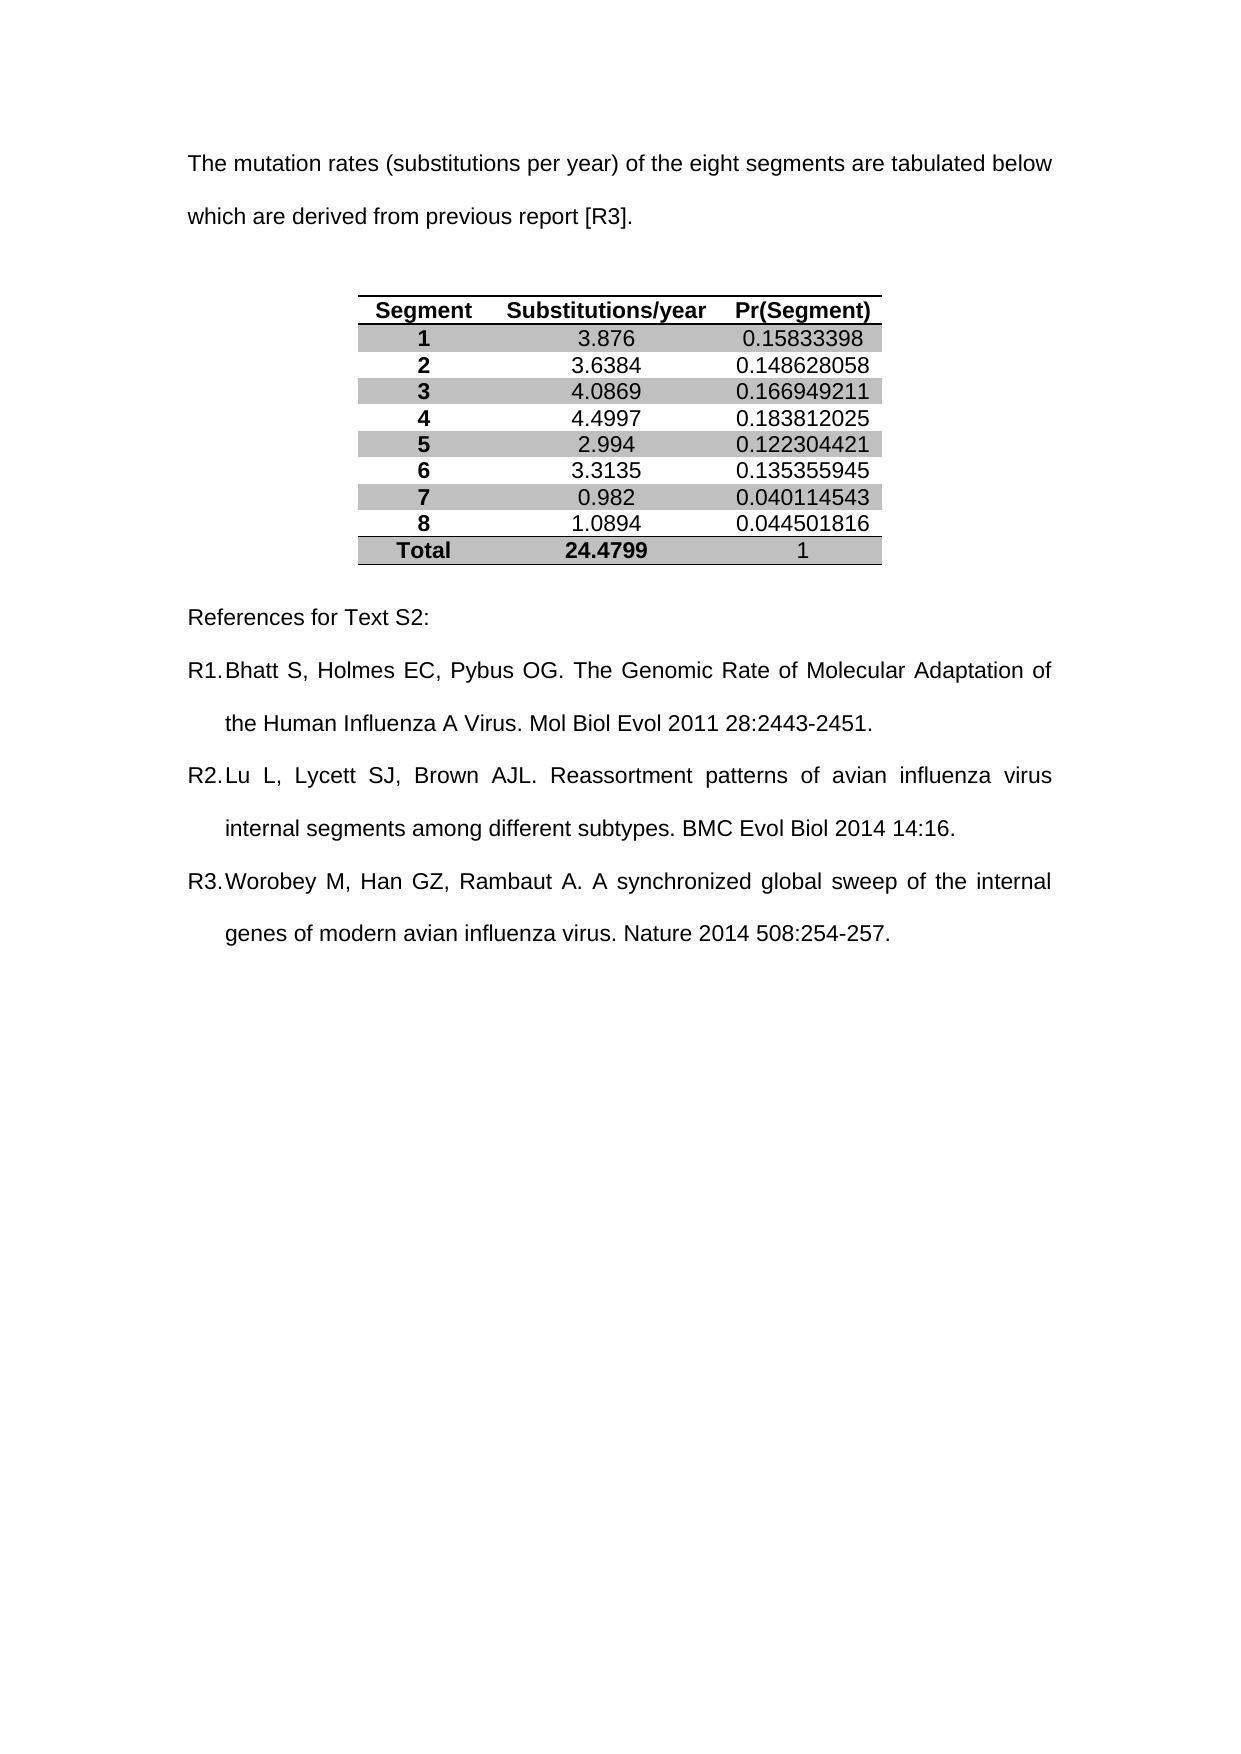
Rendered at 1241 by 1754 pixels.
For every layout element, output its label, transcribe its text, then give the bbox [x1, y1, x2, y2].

table_header Pr(Segment) [723, 297, 882, 323]
table_cell 1 [723, 537, 882, 564]
table_cell 0.040114543 [723, 484, 882, 510]
table_cell 2 [358, 352, 489, 378]
table_cell 4 [358, 405, 489, 431]
table_cell 0.982 [489, 484, 723, 510]
list Bhatt S, Holmes EC, Pybus OG. The Genomic Rate of Molecular Adaptation of the Human Inﬂuenza A Virus. Mol Biol Evol 2011 28:2443-2451. [187, 657, 1053, 736]
list Lu L, Lycett SJ, Brown AJL. Reassortment patterns of avian influenza virus internal segments among different subtypes. BMC Evol Biol 2014 14:16. [187, 762, 1053, 841]
table_cell 6 [358, 457, 489, 483]
table_cell 8 [358, 510, 489, 536]
table_cell Total [358, 537, 489, 564]
table_header Segment [358, 297, 489, 323]
table_cell 3.3135 [489, 457, 723, 483]
table_cell 5 [358, 431, 489, 457]
table_cell 24.4799 [489, 537, 723, 564]
table_cell 4.0869 [489, 378, 723, 404]
table_cell 1 [358, 325, 489, 352]
table_cell 1.0894 [489, 510, 723, 536]
table_cell 3.876 [489, 325, 723, 352]
table_cell 0.122304421 [723, 431, 882, 457]
table_cell 0.183812025 [723, 405, 882, 431]
table_cell 2.994 [489, 431, 723, 457]
text References for Text S2: [187, 604, 1053, 631]
text The mutation rates (substitutions per year) of the eight segments are tabulated below which are derived from previous report [R3]. [187, 150, 1053, 229]
table_cell 0.166949211 [723, 378, 882, 404]
table_cell 7 [358, 484, 489, 510]
table_cell 3.6384 [489, 352, 723, 378]
table_cell 0.148628058 [723, 352, 882, 378]
table_cell 0.044501816 [723, 510, 882, 536]
table_cell 0.135355945 [723, 457, 882, 483]
table_cell 4.4997 [489, 405, 723, 431]
list Worobey M, Han GZ, Rambaut A. A synchronized global sweep of the internal genes of modern avian influenza virus. Nature 2014 508:254-257. [187, 868, 1053, 947]
table_cell 0.15833398 [723, 325, 882, 352]
table_cell 3 [358, 378, 489, 404]
table_header Substitutions/year [489, 297, 723, 323]
